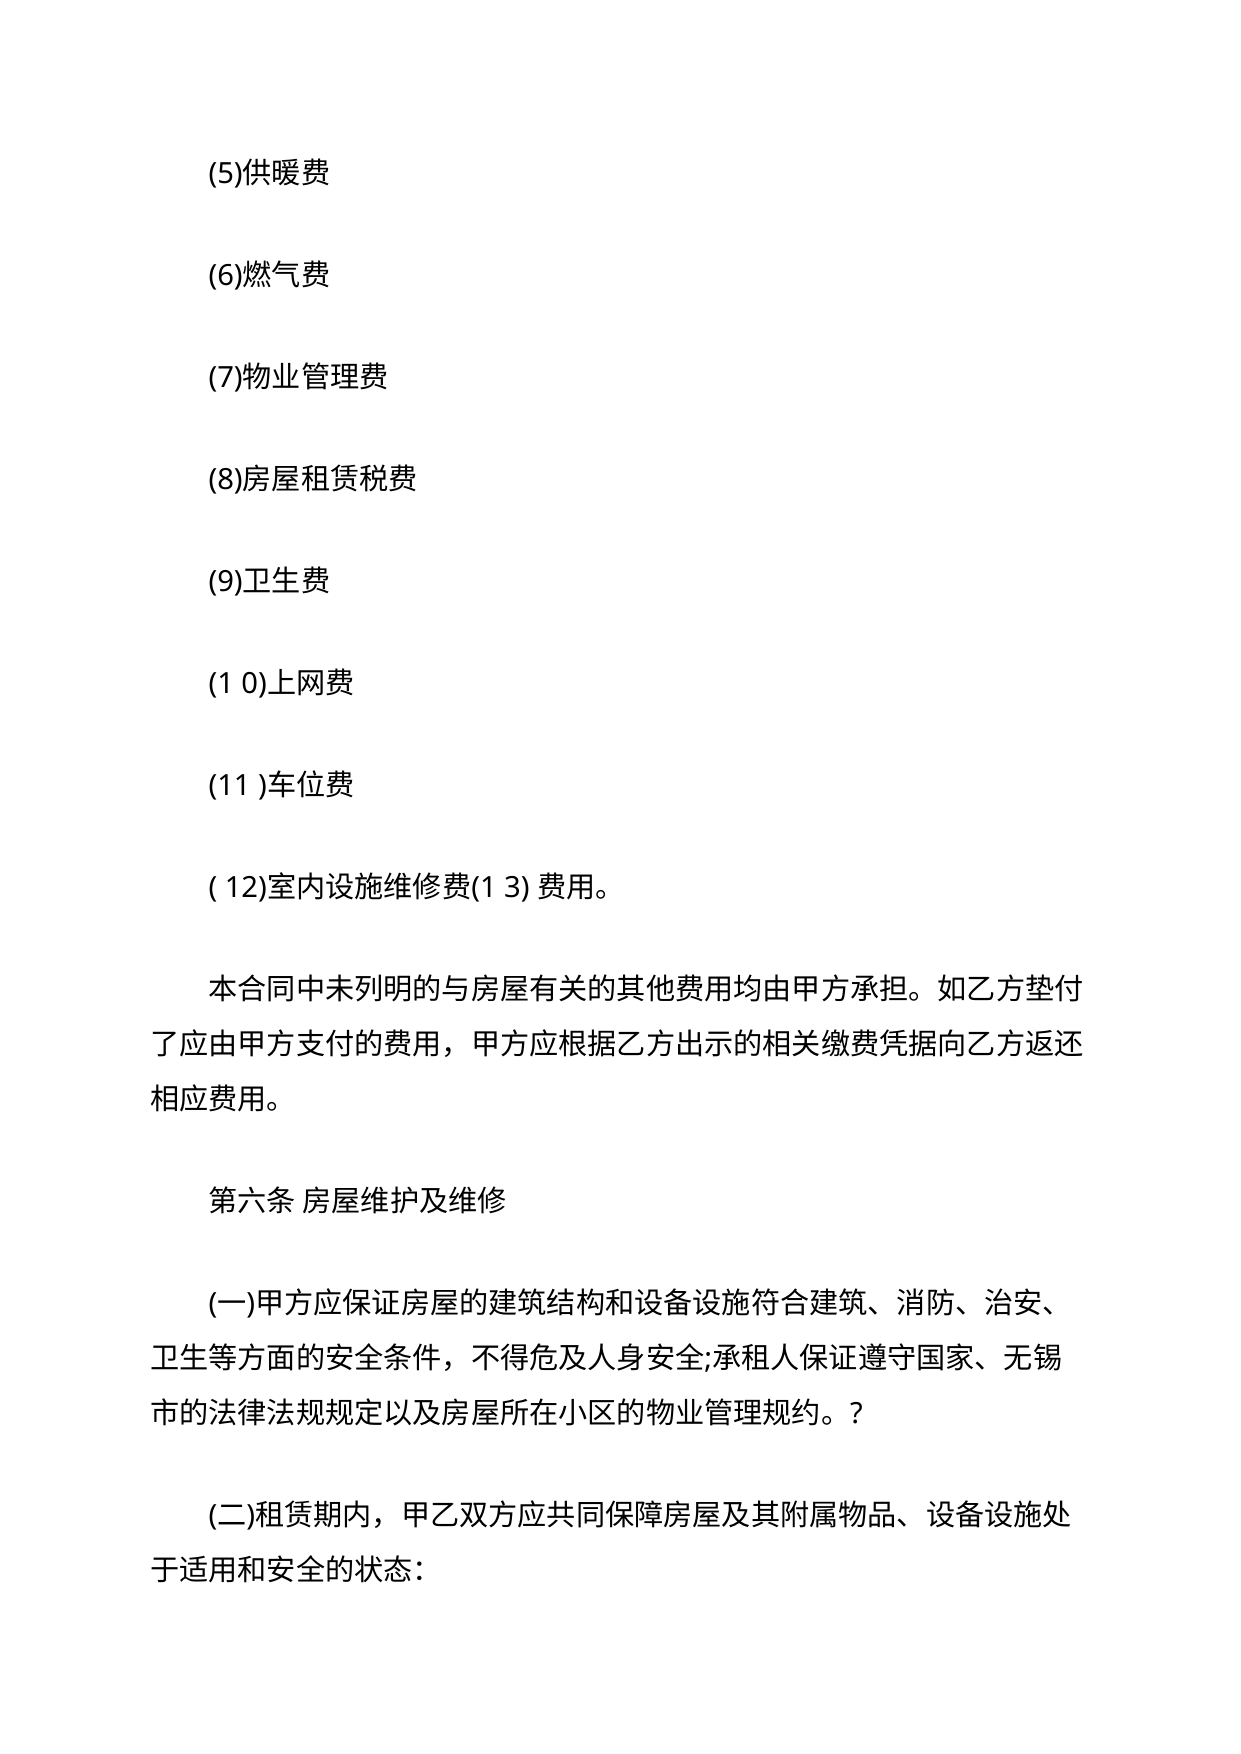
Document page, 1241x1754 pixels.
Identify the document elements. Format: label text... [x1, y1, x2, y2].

text ( 12)室内设施维修费(1 3) 费用。 [150, 864, 1090, 906]
text 第六条 房屋维护及维修 [150, 1177, 1090, 1220]
text (5)供暖费 [150, 150, 1090, 192]
text (9)卫生费 [150, 558, 1090, 600]
text (7)物业管理费 [150, 354, 1090, 396]
text (11 )车位费 [150, 762, 1090, 804]
text (1 0)上网费 [150, 660, 1090, 702]
text 本合同中未列明的与房屋有关的其他费用均由甲方承担。如乙方垫付了应由甲方支付的费用，甲方应根据乙方出示的相关缴费凭据向乙方返还相应费用。 [150, 966, 1090, 1118]
text (二)租赁期内，甲乙双方应共同保障房屋及其附属物品、设备设施处于适用和安全的状态： [150, 1491, 1090, 1588]
text (8)房屋租赁税费 [150, 456, 1090, 498]
text (6)燃气费 [150, 252, 1090, 294]
text (一)甲方应保证房屋的建筑结构和设备设施符合建筑、消防、治安、卫生等方面的安全条件，不得危及人身安全;承租人保证遵守国家、无锡市的法律法规规定以及房屋所在小区的物业管理规约。? [150, 1279, 1090, 1432]
